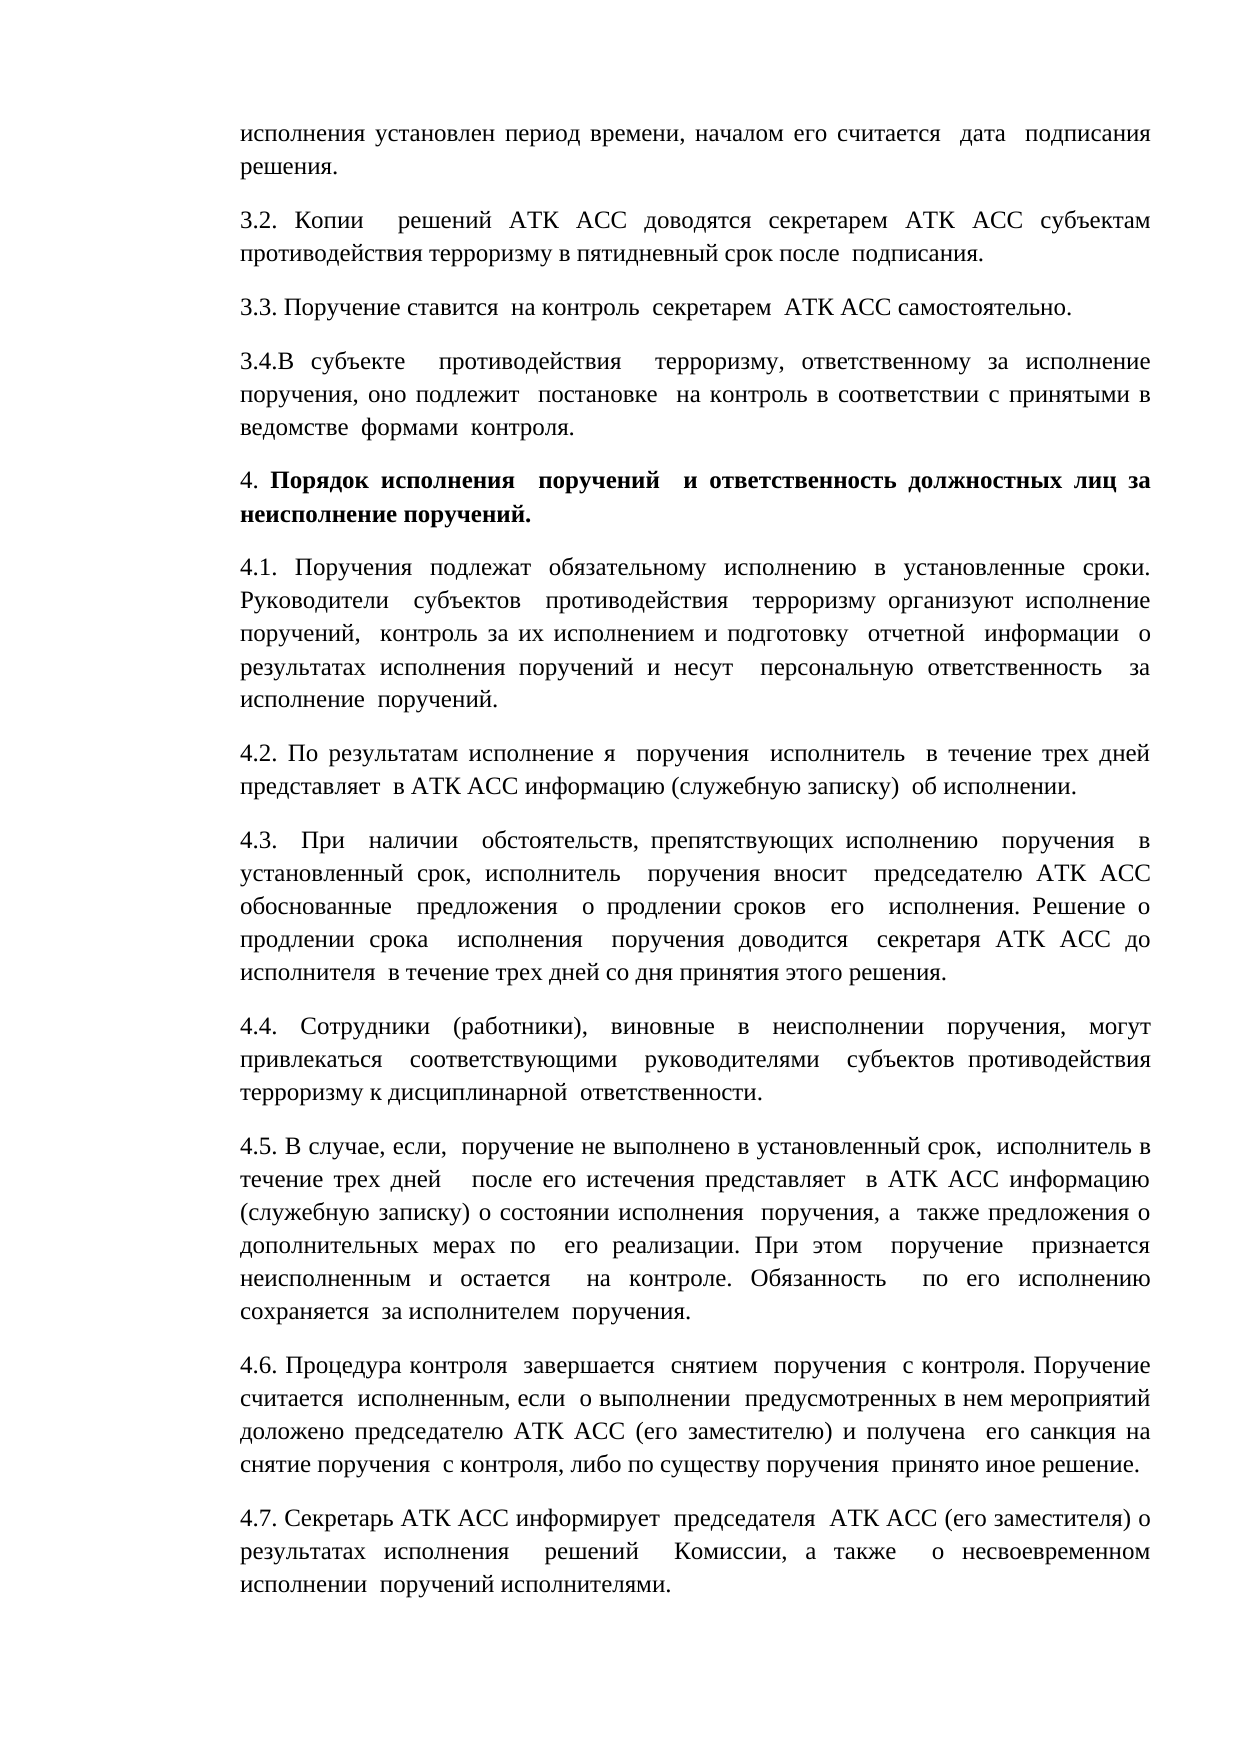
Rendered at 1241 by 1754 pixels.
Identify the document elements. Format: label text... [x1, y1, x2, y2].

text 4.6. Процедура контроля завершается снятием поручения с контроля. Поручение считается исполненным, если о выполнении предусмотренных в нем мероприятий доложено председателю АТК АСС (его заместителю) и получена его санкция на снятие поручения с контроля, либо по существу поручения принято иное решение. [240, 1350, 1152, 1478]
text 3.4.В субъекте противодействия терроризму, ответственному за исполнение поручения, оно подлежит постановке на контроль в соответствии с принятыми в ведомстве формами контроля. [240, 346, 1152, 441]
text 3.2. Копии решений АТК АСС доводятся секретарем АТК АСС субъектам противодействия терроризму в пятидневный срок после подписания. [240, 205, 1152, 267]
text 4.7. Секретарь АТК АСС информирует председателя АТК АСС (его заместителя) о результатах исполнения решений Комиссии, а также о несвоевременном исполнении поручений исполнителями. [240, 1503, 1152, 1598]
text 4.2. По результатам исполнение я поручения исполнитель в течение трех дней представляет в АТК АСС информацию (служебную записку) об исполнении. [240, 738, 1152, 800]
text 4.5. В случае, если, поручение не выполнено в установленный срок, исполнитель в течение трех дней после его истечения представляет в АТК АСС информацию (служебную записку) о состоянии исполнения поручения, а также предложения о дополнительных мерах по его реализации. При этом поручение признается неисполненным и остается на контроле. Обязанность по его исполнению сохраняется за исполнителем поручения. [240, 1131, 1152, 1325]
text 4.1. Поручения подлежат обязательному исполнению в установленные сроки. Руководители субъектов противодействия терроризму организуют исполнение поручений, контроль за их исполнением и подготовку отчетной информации о результатах исполнения поручений и несут персональную ответственность за исполнение поручений. [240, 552, 1152, 713]
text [240, 118, 1152, 180]
text 4.3. При наличии обстоятельств, препятствующих исполнению поручения в установленный срок, исполнитель поручения вносит председателю АТК АСС обоснованные предложения о продлении сроков его исполнения. Решение о продлении срока исполнения поручения доводится секретаря АТК АСС до исполнителя в течение трех дней со дня принятия этого решения. [240, 825, 1152, 986]
text 4.4. Сотрудники (работники), виновные в неисполнении поручения, могут привлекаться соответствующими руководителями субъектов противодействия терроризму к дисциплинарной ответственности. [240, 1011, 1152, 1106]
text 4. Порядок исполнения поручений и ответственность должностных лиц за неисполнение поручений. [240, 466, 1152, 527]
text 3.3. Поручение ставится на контроль секретарем АТК АСС самостоятельно. [240, 292, 1152, 321]
